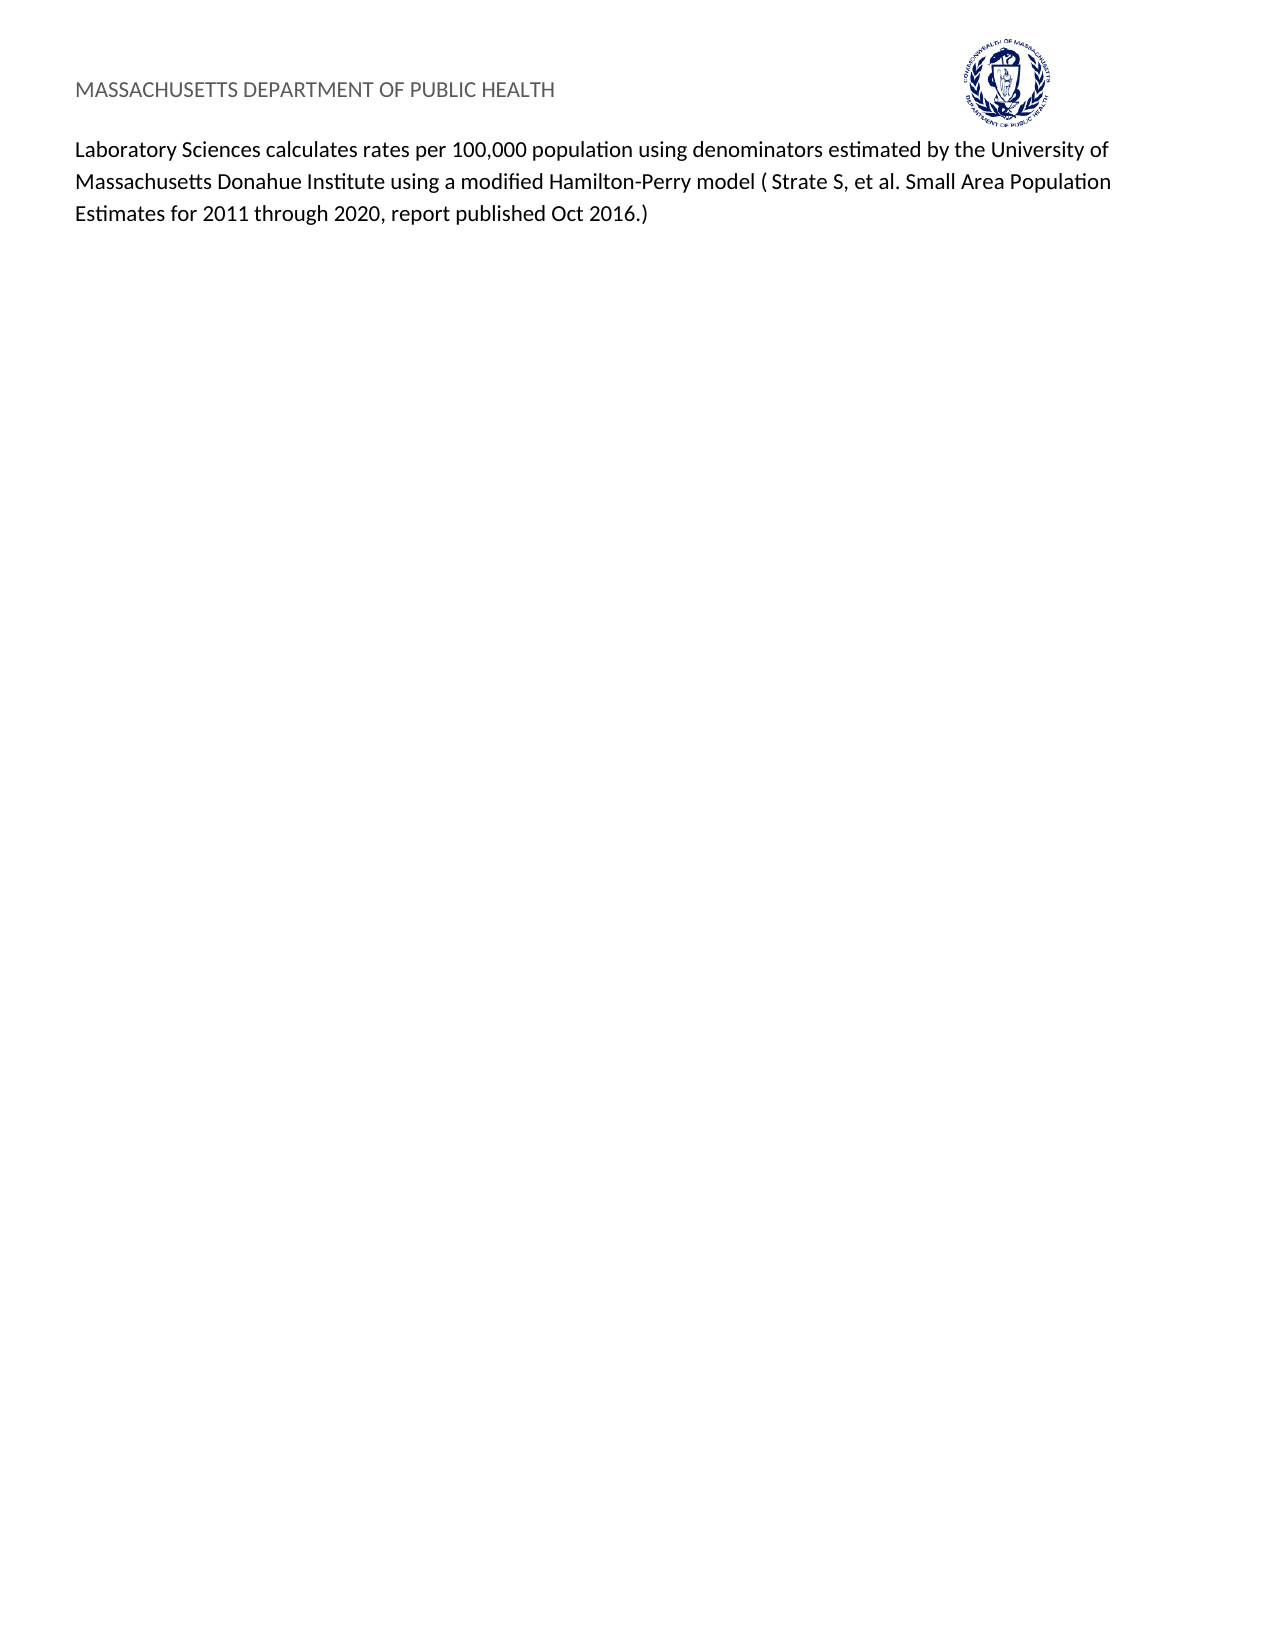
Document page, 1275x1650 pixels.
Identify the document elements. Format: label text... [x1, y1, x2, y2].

picture [963, 39, 1050, 127]
